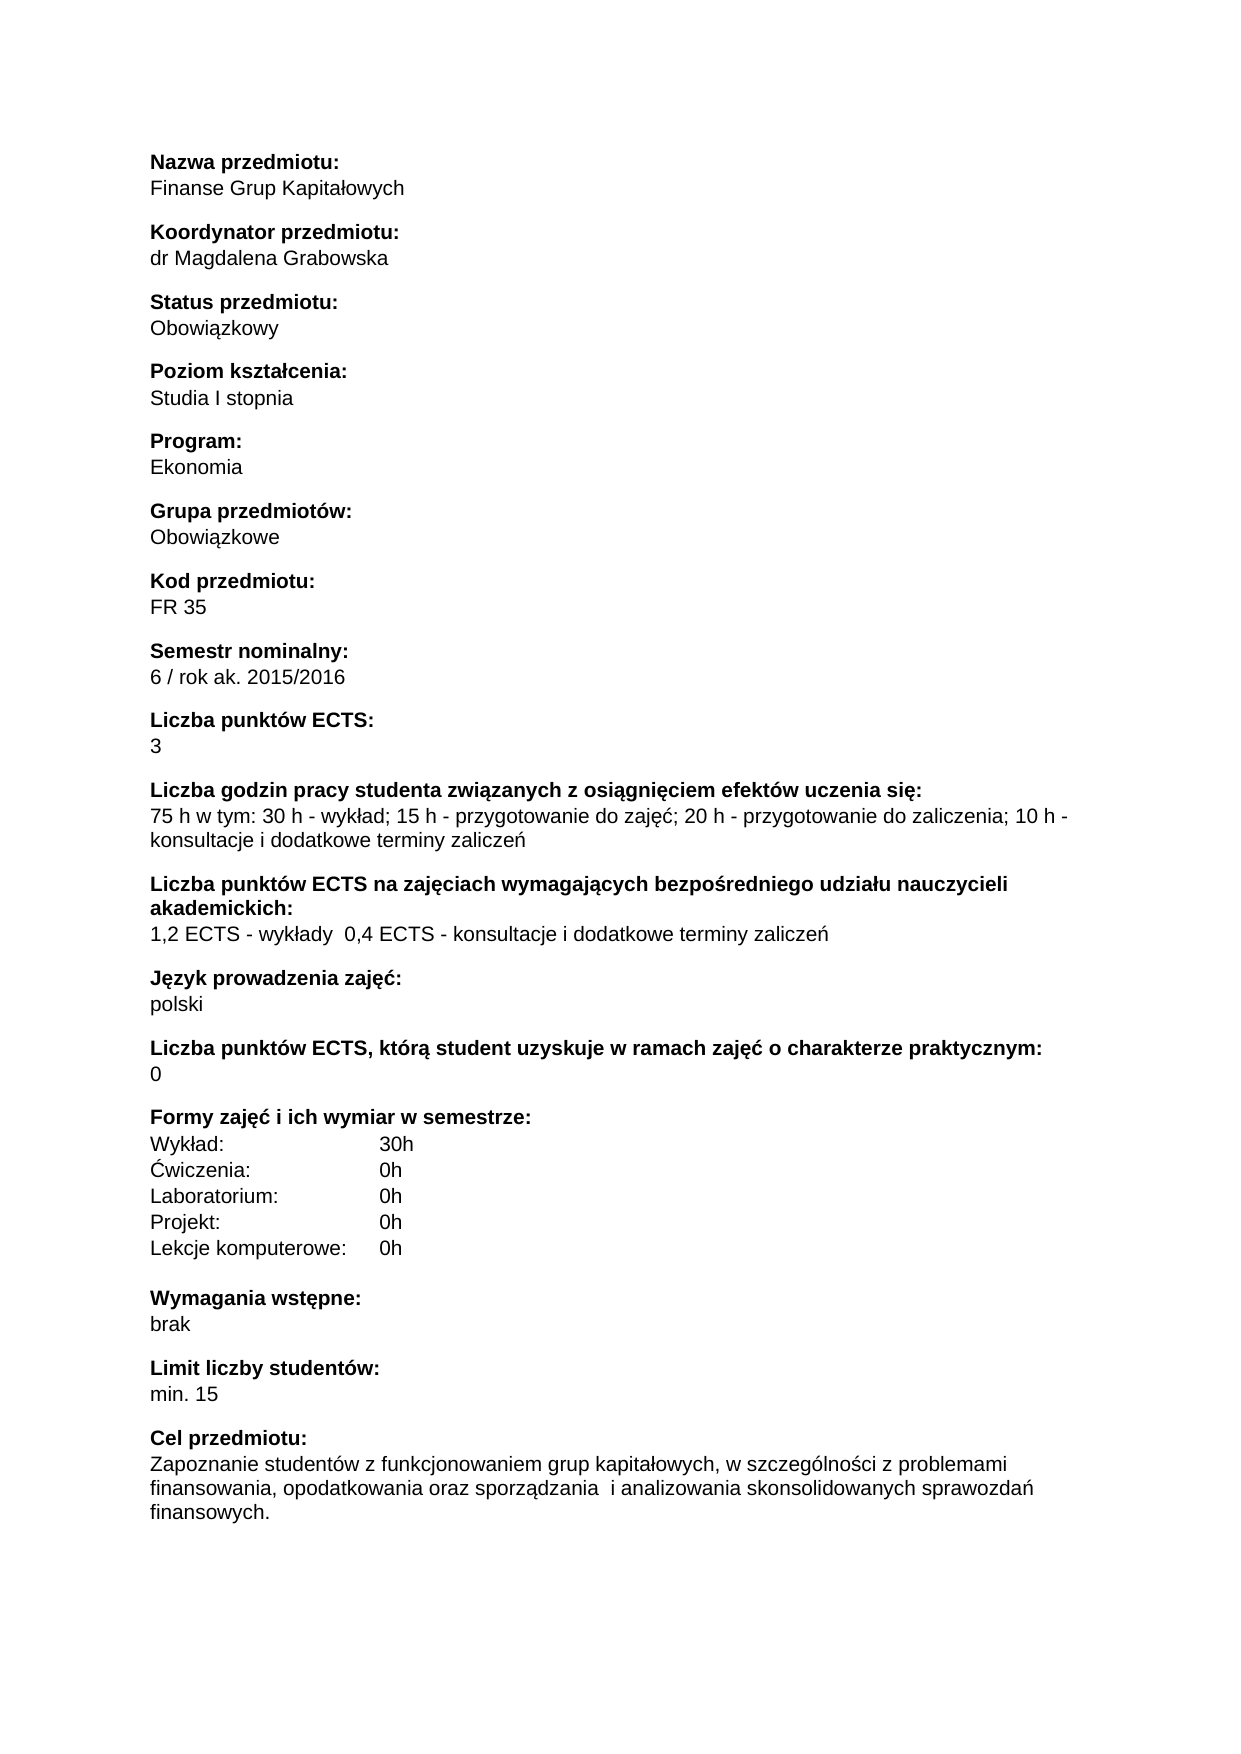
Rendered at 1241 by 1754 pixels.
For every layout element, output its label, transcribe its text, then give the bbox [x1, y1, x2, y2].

text Limit liczby studentów: [150, 1356, 1090, 1380]
text Liczba punktów ECTS, którą student uzyskuje w ramach zajęć o charakterze praktycznym: [150, 1035, 1090, 1059]
text FR 35 [150, 595, 1090, 619]
text Finanse Grup Kapitałowych [150, 176, 1090, 200]
text Grupa przedmiotów: [150, 499, 1090, 523]
text Obowiązkowy [150, 316, 1090, 339]
text 1,2 ECTS - wykłady 0,4 ECTS - konsultacje i dodatkowe terminy zaliczeń [150, 922, 1090, 946]
text polski [150, 992, 1090, 1016]
text 0 [150, 1061, 1090, 1085]
table_cell Lekcje komputerowe: [140, 1236, 367, 1260]
text Poziom kształcenia: [150, 359, 1090, 383]
text Liczba godzin pracy studenta związanych z osiągnięciem efektów uczenia się: [150, 778, 1090, 802]
text Obowiązkowe [150, 525, 1090, 549]
text Język prowadzenia zajęć: [150, 966, 1090, 989]
text Wymagania wstępne: [150, 1286, 1090, 1310]
text Studia I stopnia [150, 385, 1090, 409]
table_cell Projekt: [140, 1210, 367, 1234]
table_header 30h [369, 1132, 597, 1156]
text min. 15 [150, 1382, 1090, 1406]
text 3 [150, 734, 1090, 758]
table_cell 0h [369, 1234, 597, 1260]
text Nazwa przedmiotu: [150, 150, 1090, 174]
text Koordynator przedmiotu: [150, 220, 1090, 244]
text Zapoznanie studentów z funkcjonowaniem grup kapitałowych, w szczególności z problemami finansowania, opodatkowania oraz sporządzania i analizowania skonsolidowanych sprawozdań finansowych. [150, 1452, 1090, 1523]
table_cell 0h [369, 1208, 597, 1234]
text 6 / rok ak. 2015/2016 [150, 664, 1090, 688]
table_cell Laboratorium: [140, 1184, 367, 1208]
text Ekonomia [150, 455, 1090, 479]
text Program: [150, 429, 1090, 453]
text Liczba punktów ECTS na zajęciach wymagających bezpośredniego udziału nauczycieli akademickich: [150, 872, 1090, 920]
text 75 h w tym: 30 h - wykład; 15 h - przygotowanie do zajęć; 20 h - przygotowanie do zaliczenia; 10 h - konsultacje i dodatkowe terminy zaliczeń [150, 804, 1090, 852]
text Cel przedmiotu: [150, 1426, 1090, 1449]
text brak [150, 1312, 1090, 1336]
table_header Wykład: [140, 1132, 367, 1156]
text dr Magdalena Grabowska [150, 246, 1090, 270]
text Formy zajęć i ich wymiar w semestrze: [150, 1105, 1090, 1129]
table_cell 0h [369, 1182, 597, 1208]
table_cell 0h [369, 1156, 597, 1182]
text Semestr nominalny: [150, 638, 1090, 662]
table_cell Ćwiczenia: [140, 1158, 367, 1182]
text Liczba punktów ECTS: [150, 708, 1090, 732]
text Status przedmiotu: [150, 289, 1090, 313]
text Kod przedmiotu: [150, 569, 1090, 593]
